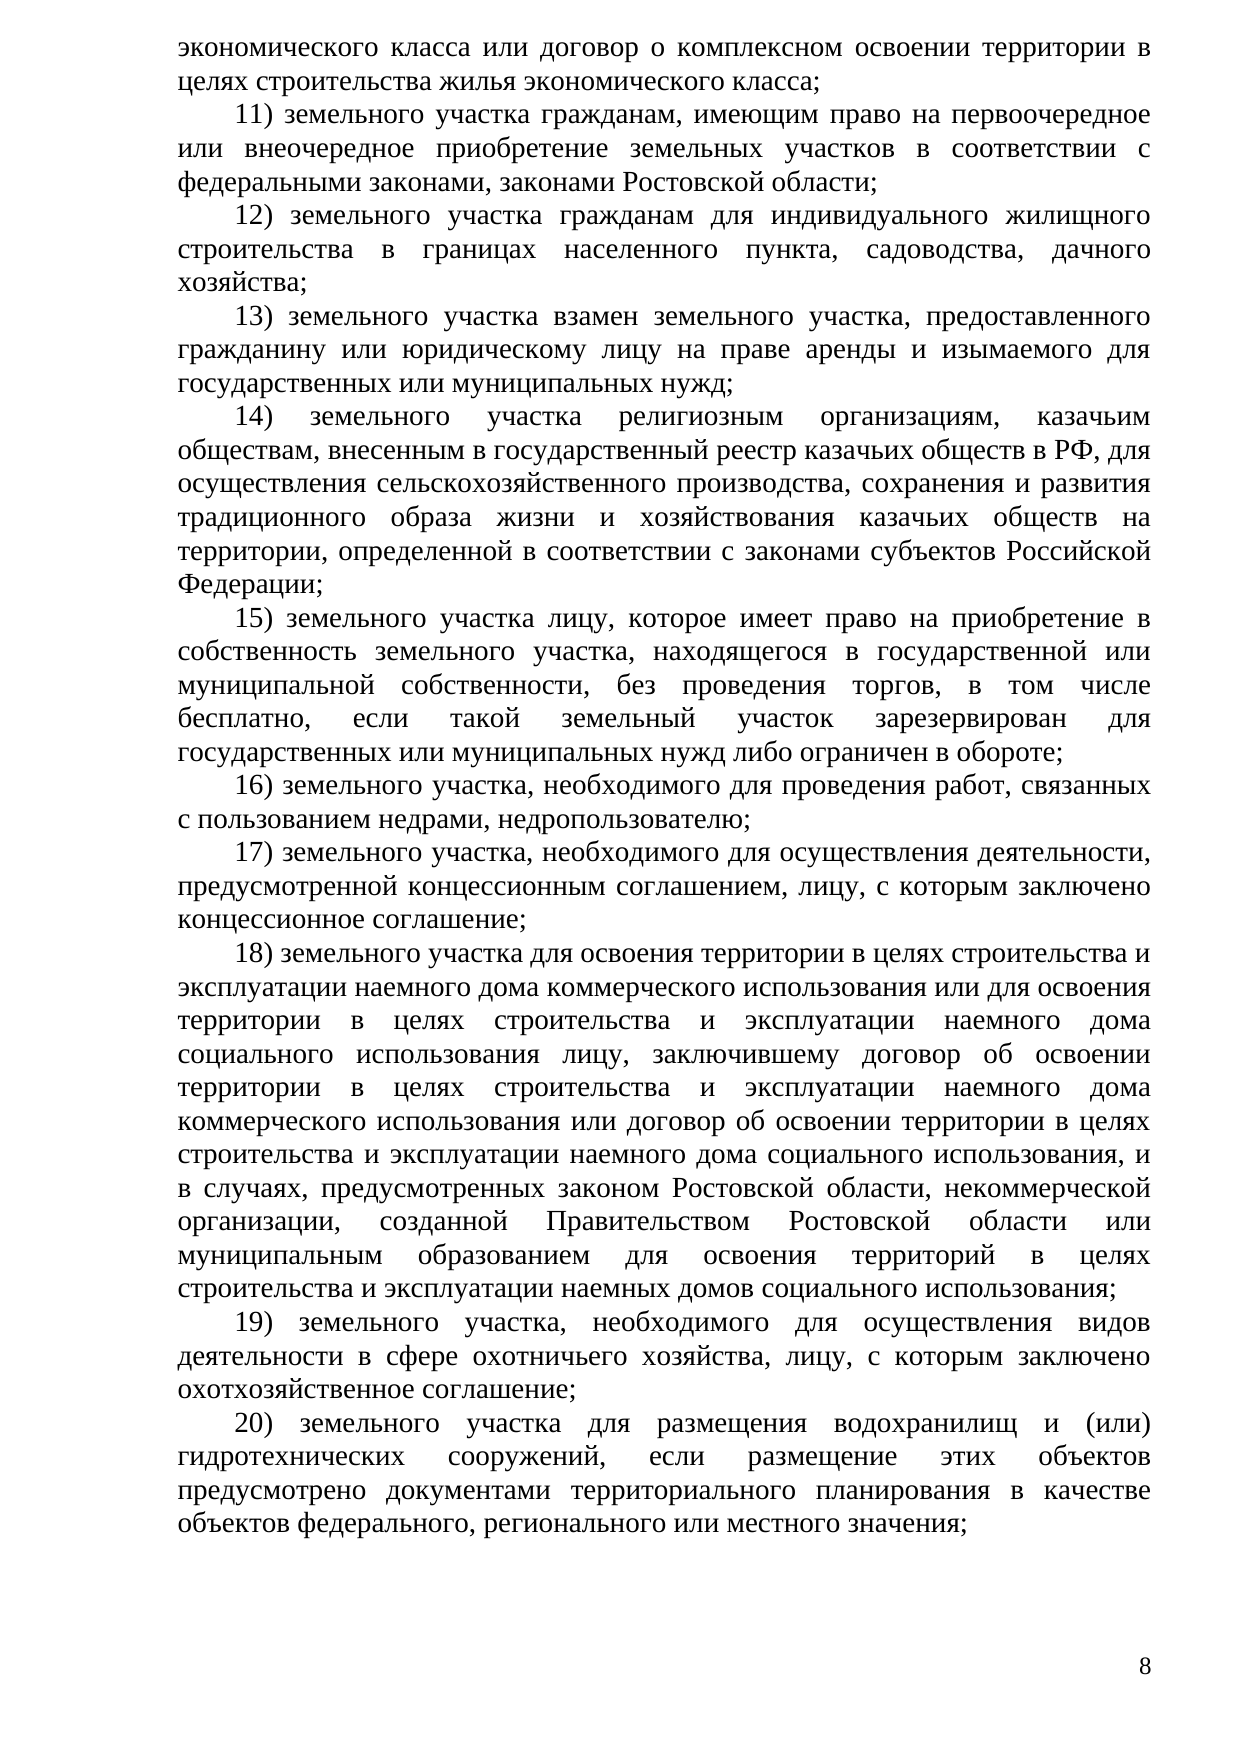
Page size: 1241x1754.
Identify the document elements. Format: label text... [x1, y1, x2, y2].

text 13) земельного участка взамен земельного участка, предоставленного гражданину или юридическому лицу на праве аренды и изымаемого для государственных или муниципальных нужд; [177, 298, 1152, 398]
text 18) земельного участка для освоения территории в целях строительства и эксплуатации наемного дома коммерческого использования или для освоения территории в целях строительства и эксплуатации наемного дома социального использования лицу, заключившему договор об освоении территории в целях строительства и эксплуатации наемного дома коммерческого использования или договор об освоении территории в целях строительства и эксплуатации наемного дома социального использования, и в случаях, предусмотренных законом Ростовской области, некоммерческой организации, созданной Правительством Ростовской области или муниципальным образованием для освоения территорий в целях строительства и эксплуатации наемных домов социального использования; [177, 935, 1152, 1304]
text 16) земельного участка, необходимого для проведения работ, связанных с пользованием недрами, недропользователю; [177, 767, 1152, 834]
text 11) земельного участка гражданам, имеющим право на первоочередное или внеочередное приобретение земельных участков в соответствии с федеральными законами, законами Ростовской области; [177, 97, 1152, 197]
text 14) земельного участка религиозным организациям, казачьим обществам, внесенным в государственный реестр казачьих обществ в РФ, для осуществления сельскохозяйственного производства, сохранения и развития традиционного образа жизни и хозяйствования казачьих обществ на территории, определенной в соответствии с законами субъектов Российской Федерации; [177, 398, 1152, 600]
text 15) земельного участка лицу, которое имеет право на приобретение в собственность земельного участка, находящегося в государственной или муниципальной собственности, без проведения торгов, в том числе бесплатно, если такой земельный участок зарезервирован для государственных или муниципальных нужд либо ограничен в обороте; [177, 600, 1152, 767]
text 19) земельного участка, необходимого для осуществления видов деятельности в сфере охотничьего хозяйства, лицу, с которым заключено охотхозяйственное соглашение; [177, 1304, 1152, 1405]
text 17) земельного участка, необходимого для осуществления деятельности, предусмотренной концессионным соглашением, лицу, с которым заключено концессионное соглашение; [177, 834, 1152, 935]
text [177, 29, 1152, 97]
text 12) земельного участка гражданам для индивидуального жилищного строительства в границах населенного пункта, садоводства, дачного хозяйства; [177, 197, 1152, 298]
text 20) земельного участка для размещения водохранилищ и (или) гидротехнических сооружений, если размещение этих объектов предусмотрено документами территориального планирования в качестве объектов федерального, регионального или местного значения; [177, 1405, 1152, 1539]
